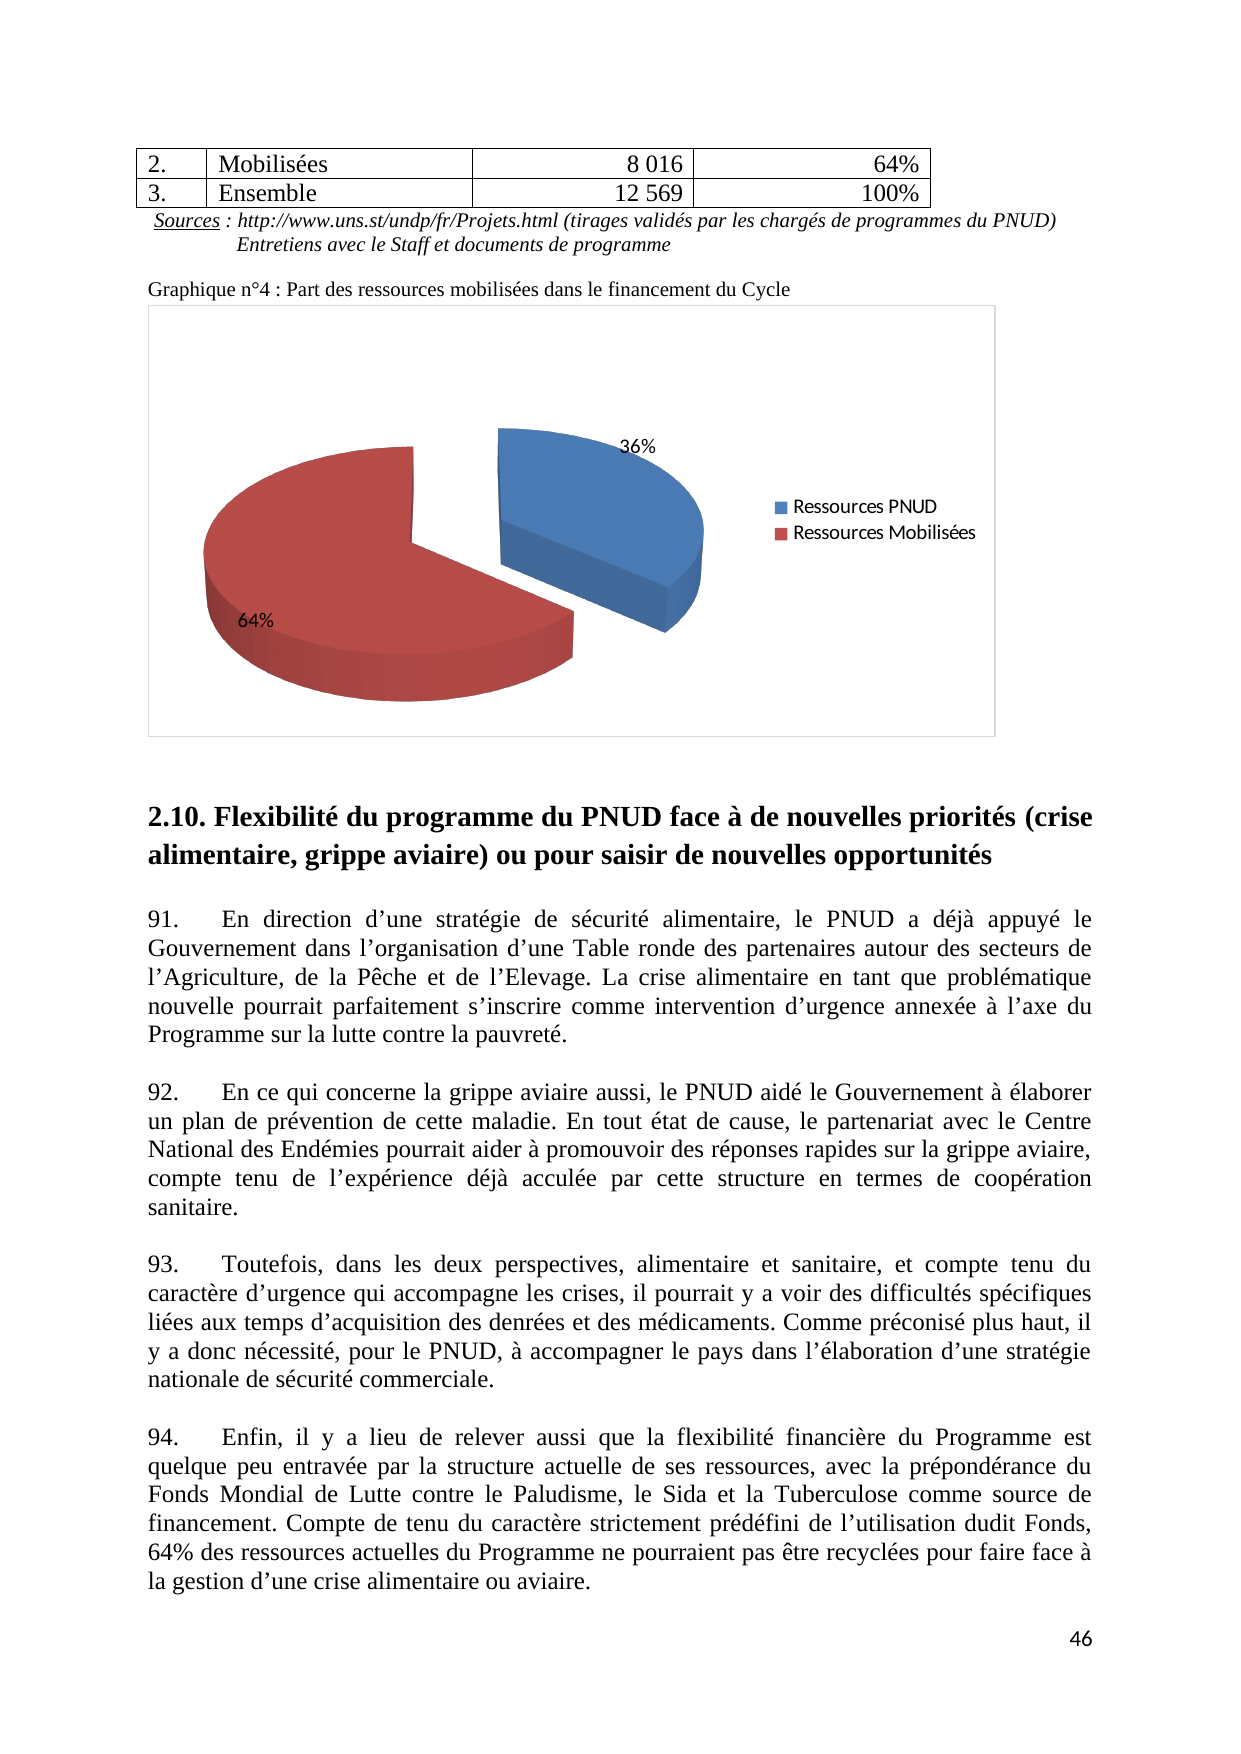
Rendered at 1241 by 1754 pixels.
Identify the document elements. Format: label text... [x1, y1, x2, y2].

table_cell Ensemble [207, 179, 472, 207]
text 94. Enfin, il y a lieu de relever aussi que la flexibilité financière du Programme est quelque peu entravée par la structure actuelle de ses ressources, avec la prépondérance du Fonds Mondial de Lutte contre le Paludisme, le Sida et la Tuberculose comme source de financement. Compte de tenu du caractère strictement prédéfini de l’utilisation dudit Fonds, 64% des ressources actuelles du Programme ne pourraient pas être recyclées pour faire face à la gestion d’une crise alimentaire ou aviaire. [148, 1422, 1092, 1594]
subtitle Graphique n°4 : Part des ressources mobilisées dans le financement du Cycle [148, 277, 1092, 301]
table_cell 2. [137, 149, 206, 177]
text 93. Toutefois, dans les deux perspectives, alimentaire et sanitaire, et compte tenu du caractère d’urgence qui accompagne les crises, il pourrait y a voir des difficultés spécifiques liées aux temps d’acquisition des denrées et des médicaments. Comme préconisé plus haut, il y a donc nécessité, pour le PNUD, à accompagner le pays dans l’élaboration d’une stratégie nationale de sécurité commerciale. [148, 1249, 1092, 1393]
subtitle 2.10. Flexibilité du programme du PNUD face à de nouvelles priorités (crise alimentaire, grippe aviaire) ou pour saisir de nouvelles opportunités [148, 799, 1092, 871]
table_cell 3. [137, 179, 206, 207]
text 92. En ce qui concerne la grippe aviaire aussi, le PNUD aidé le Gouvernement à élaborer un plan de prévention de cette maladie. En tout état de cause, le partenariat avec le Centre National des Endémies pourrait aider à promouvoir des réponses rapides sur la grippe aviaire, compte tenu de l’expérience déjà acculée par cette structure en termes de coopération sanitaire. [148, 1077, 1092, 1221]
text Entretiens avec le Staff et documents de programme [148, 232, 1092, 256]
table_cell 8 016 [473, 149, 693, 177]
text 91. En direction d’une stratégie de sécurité alimentaire, le PNUD a déjà appuyé le Gouvernement dans l’organisation d’une Table ronde des partenaires autour des secteurs de l’Agriculture, de la Pêche et de l’Elevage. La crise alimentaire en tant que problématique nouvelle pourrait parfaitement s’inscrire comme intervention d’urgence annexée à l’axe du Programme sur la lutte contre la pauvreté. [148, 904, 1092, 1048]
table_cell Mobilisées [207, 149, 472, 177]
text Sources : http://www.uns.st/undp/fr/Projets.html (tirages validés par les chargés de programmes du PNUD) [148, 208, 1092, 232]
table_cell 12 569 [473, 179, 693, 207]
table_cell 64% [694, 149, 930, 177]
table_cell 100% [694, 179, 930, 207]
